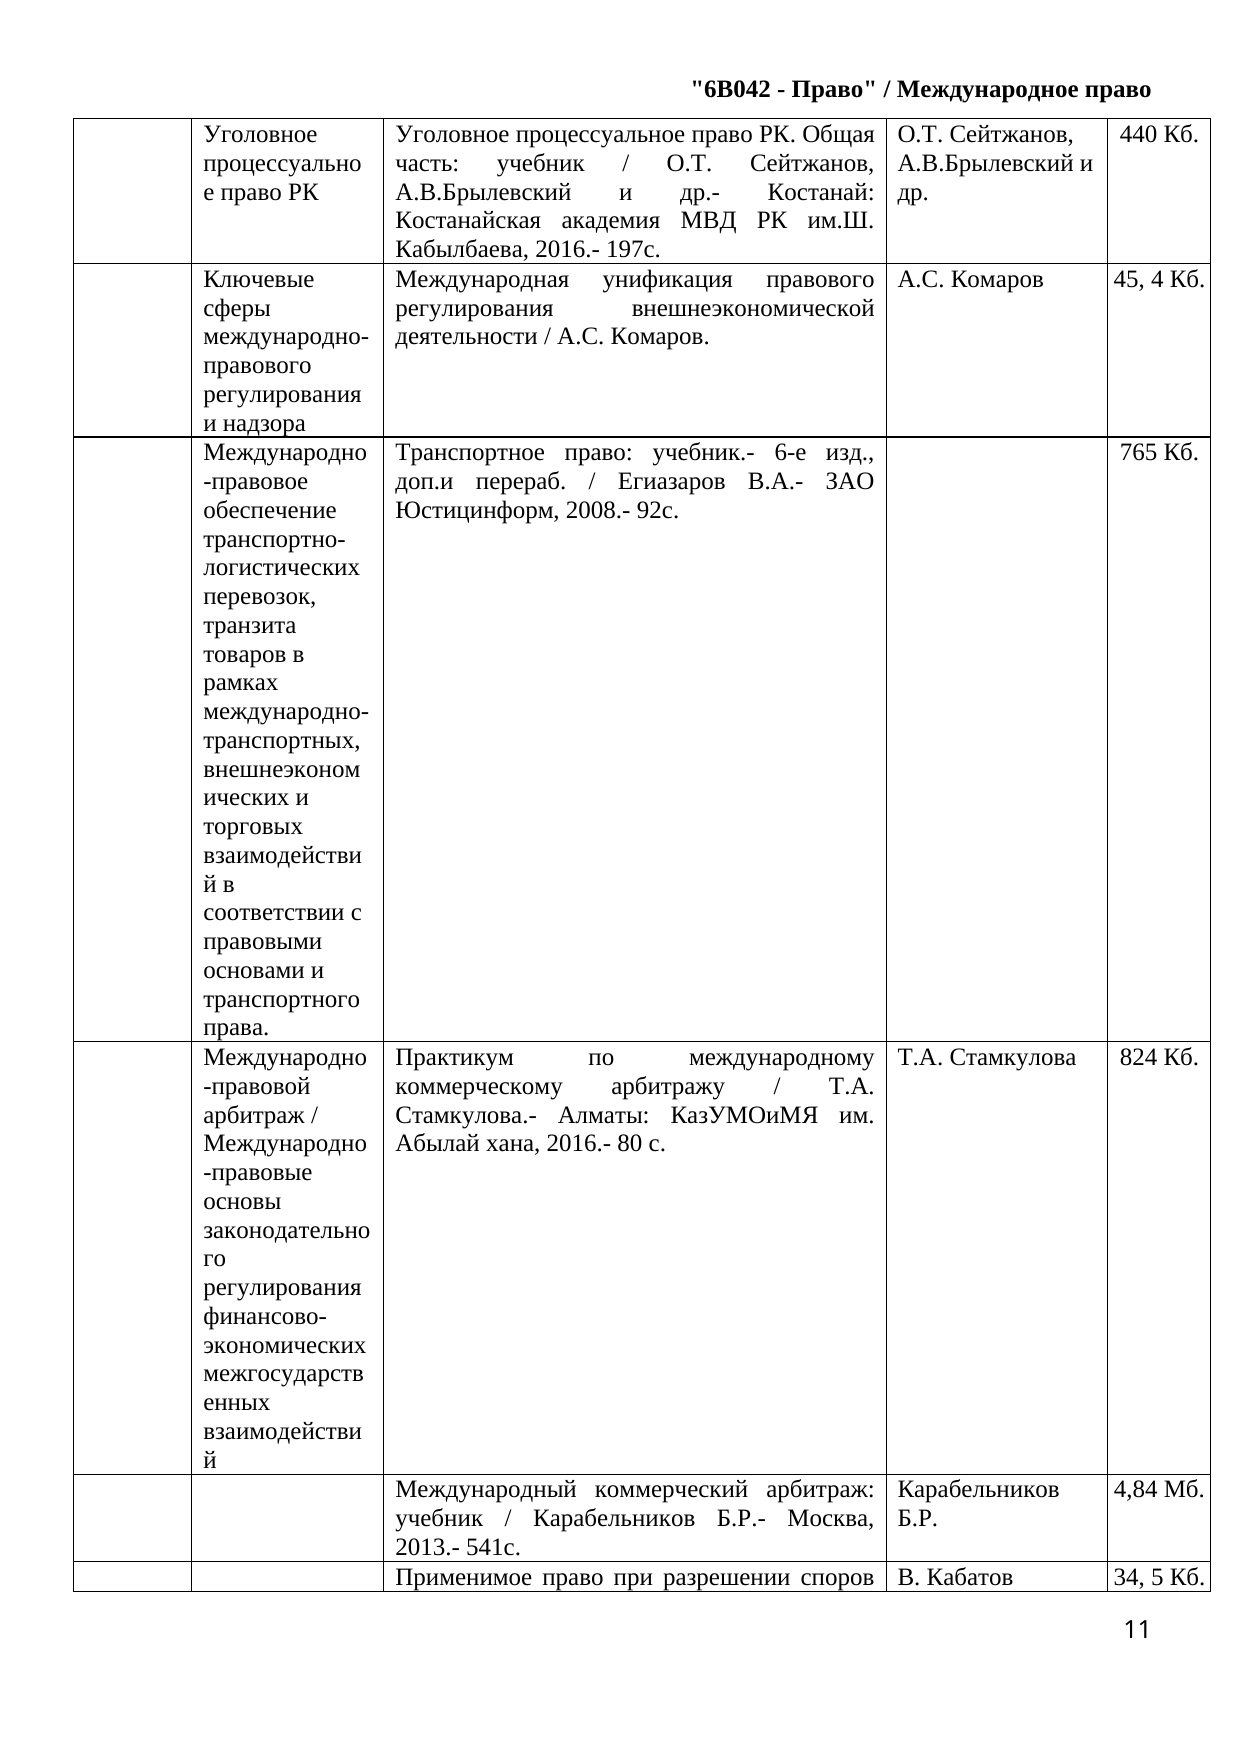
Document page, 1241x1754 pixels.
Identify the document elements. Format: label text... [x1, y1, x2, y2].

table_cell 45, 4 Кб. [1108, 264, 1210, 436]
table_cell 34, 5 Кб. [1108, 1562, 1210, 1591]
table_cell [74, 1042, 191, 1473]
table_cell Международно-правовое обеспечение транспортно-логистических перевозок, транзита товаров в рамках международно-транспортных, внешнеэкономических и торговых взаимодействий в соответствии с правовыми основами и транспортного права. [192, 438, 383, 1041]
table_cell Практикум по международному коммерческому арбитражу / Т.А. Стамкулова.- Алматы: КазУМОиМЯ им. Абылай хана, 2016.- 80 с. [384, 1042, 886, 1473]
table_cell Т.А. Стамкулова [887, 1042, 1107, 1473]
table_cell [192, 1562, 383, 1591]
table_cell [192, 1475, 383, 1561]
table_cell О.Т. Сейтжанов, А.В.Брылевский и др. [887, 119, 1107, 263]
table_cell Транспортное право: учебник.- 6-е изд., доп.и перераб. / Егиазаров В.А.- ЗАО Юстицинформ, 2008.- 92с. [384, 438, 886, 1041]
table_cell [74, 264, 191, 436]
table_cell [74, 438, 191, 1041]
table_cell 765 Кб. [1108, 438, 1210, 1041]
table_cell Карабельников Б.Р. [887, 1475, 1107, 1561]
table_cell Уголовное процессуальное право РК [192, 119, 383, 263]
table_cell Уголовное процессуальное право РК. Общая часть: учебник / О.Т. Сейтжанов, А.В.Брылевский и др.- Костанай: Костанайская академия МВД РК им.Ш. Кабылбаева, 2016.- 197с. [384, 119, 886, 263]
table_cell [74, 1475, 191, 1561]
table_cell Международный коммерческий арбитраж: учебник / Карабельников Б.Р.- Москва, 2013.- 541с. [384, 1475, 886, 1561]
table_cell Международно-правовой арбитраж / Международно-правовые основы законодательного регулирования финансово-экономических межгосударственных взаимодействий [192, 1042, 383, 1473]
table_cell А.С. Комаров [887, 264, 1107, 436]
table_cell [384, 1562, 886, 1591]
table_cell 440 Кб. [1108, 119, 1210, 263]
table_cell 824 Кб. [1108, 1042, 1210, 1473]
table_cell [887, 438, 1107, 1041]
table_cell В. Кабатов [887, 1562, 1107, 1591]
table_cell Международная унификация правового регулирования внешнеэкономической деятельности / А.С. Комаров. [384, 264, 886, 436]
table_cell [74, 1562, 191, 1591]
table_cell Ключевые сферы международно-правового регулирования и надзора [192, 264, 383, 436]
table_cell 4,84 Мб. [1108, 1475, 1210, 1561]
table_cell [74, 119, 191, 263]
